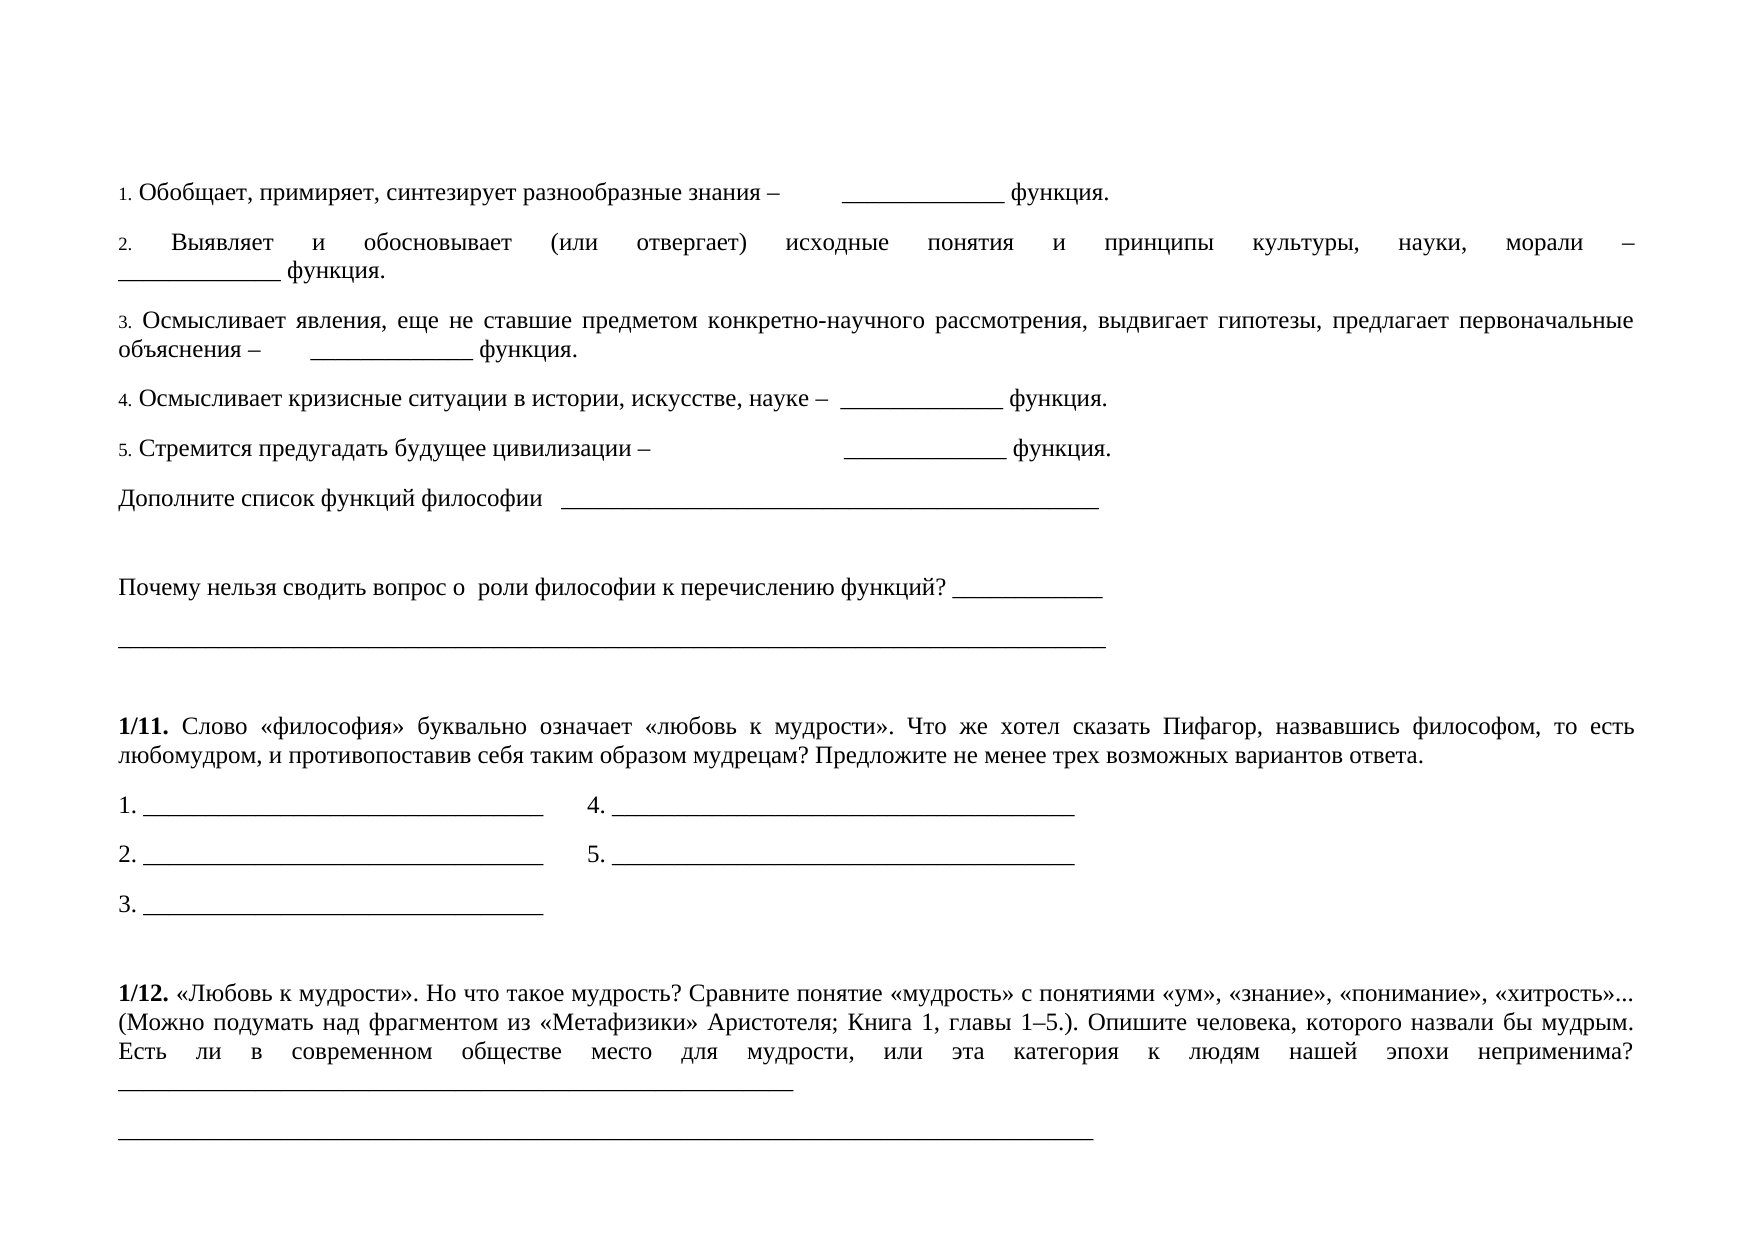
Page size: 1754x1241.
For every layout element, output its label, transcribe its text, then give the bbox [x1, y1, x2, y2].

text 1. ________________________________ 4. _____________________________________ [118, 790, 1636, 818]
text 2. Выявляет и обосновывает (или отвергает) исходные понятия и принципы культуры, науки, морали – _____________ функция. [118, 227, 1636, 284]
text Дополните список функций философии ___________________________________________ [118, 483, 1636, 511]
text 3. Осмысливает явления, еще не ставшие предметом конкретно-научного рассмотрения, выдвигает гипотезы, предлагает первоначальные объяснения – _____________ функция. [118, 305, 1636, 363]
text 2. ________________________________ 5. _____________________________________ [118, 839, 1636, 868]
text 4. Осмысливает кризисные ситуации в истории, искусстве, науке – _____________ функция. [118, 383, 1636, 412]
text Почему нельзя сводить вопрос о роли философии к перечислению функций? ____________ [118, 572, 1636, 601]
text 3. ________________________________ [118, 889, 1636, 918]
text 1/12. «Любовь к мудрости». Но что такое мудрость? Сравните понятие «мудрость» с понятиями «ум», «знание», «понимание», «хитрость»... (Можно подумать над фрагментом из «Метафизики» Аристотеля; Книга 1, главы 1–5.). Опишите человека, которого назвали бы мудрым. Есть ли в современном обществе место для мудрости, или эта категория к людям нашей эпохи неприменима? ______________________________________________________ [118, 978, 1636, 1093]
text ______________________________________________________________________________ [118, 1114, 1636, 1143]
text 5. Стремится предугадать будущее цивилизации – _____________ функция. [118, 433, 1636, 462]
text _______________________________________________________________________________ [118, 622, 1636, 651]
text 1. Обобщает, примиряет, синтезирует разнообразные знания – _____________ функция. [118, 177, 1636, 206]
text 1/11. Слово «философия» буквально означает «любовь к мудрости». Что же хотел сказать Пифагор, назвавшись философом, то есть любомудром, и противопоставив себя таким образом мудрецам? Предложите не менее трех возможных вариантов ответа. [118, 711, 1636, 769]
